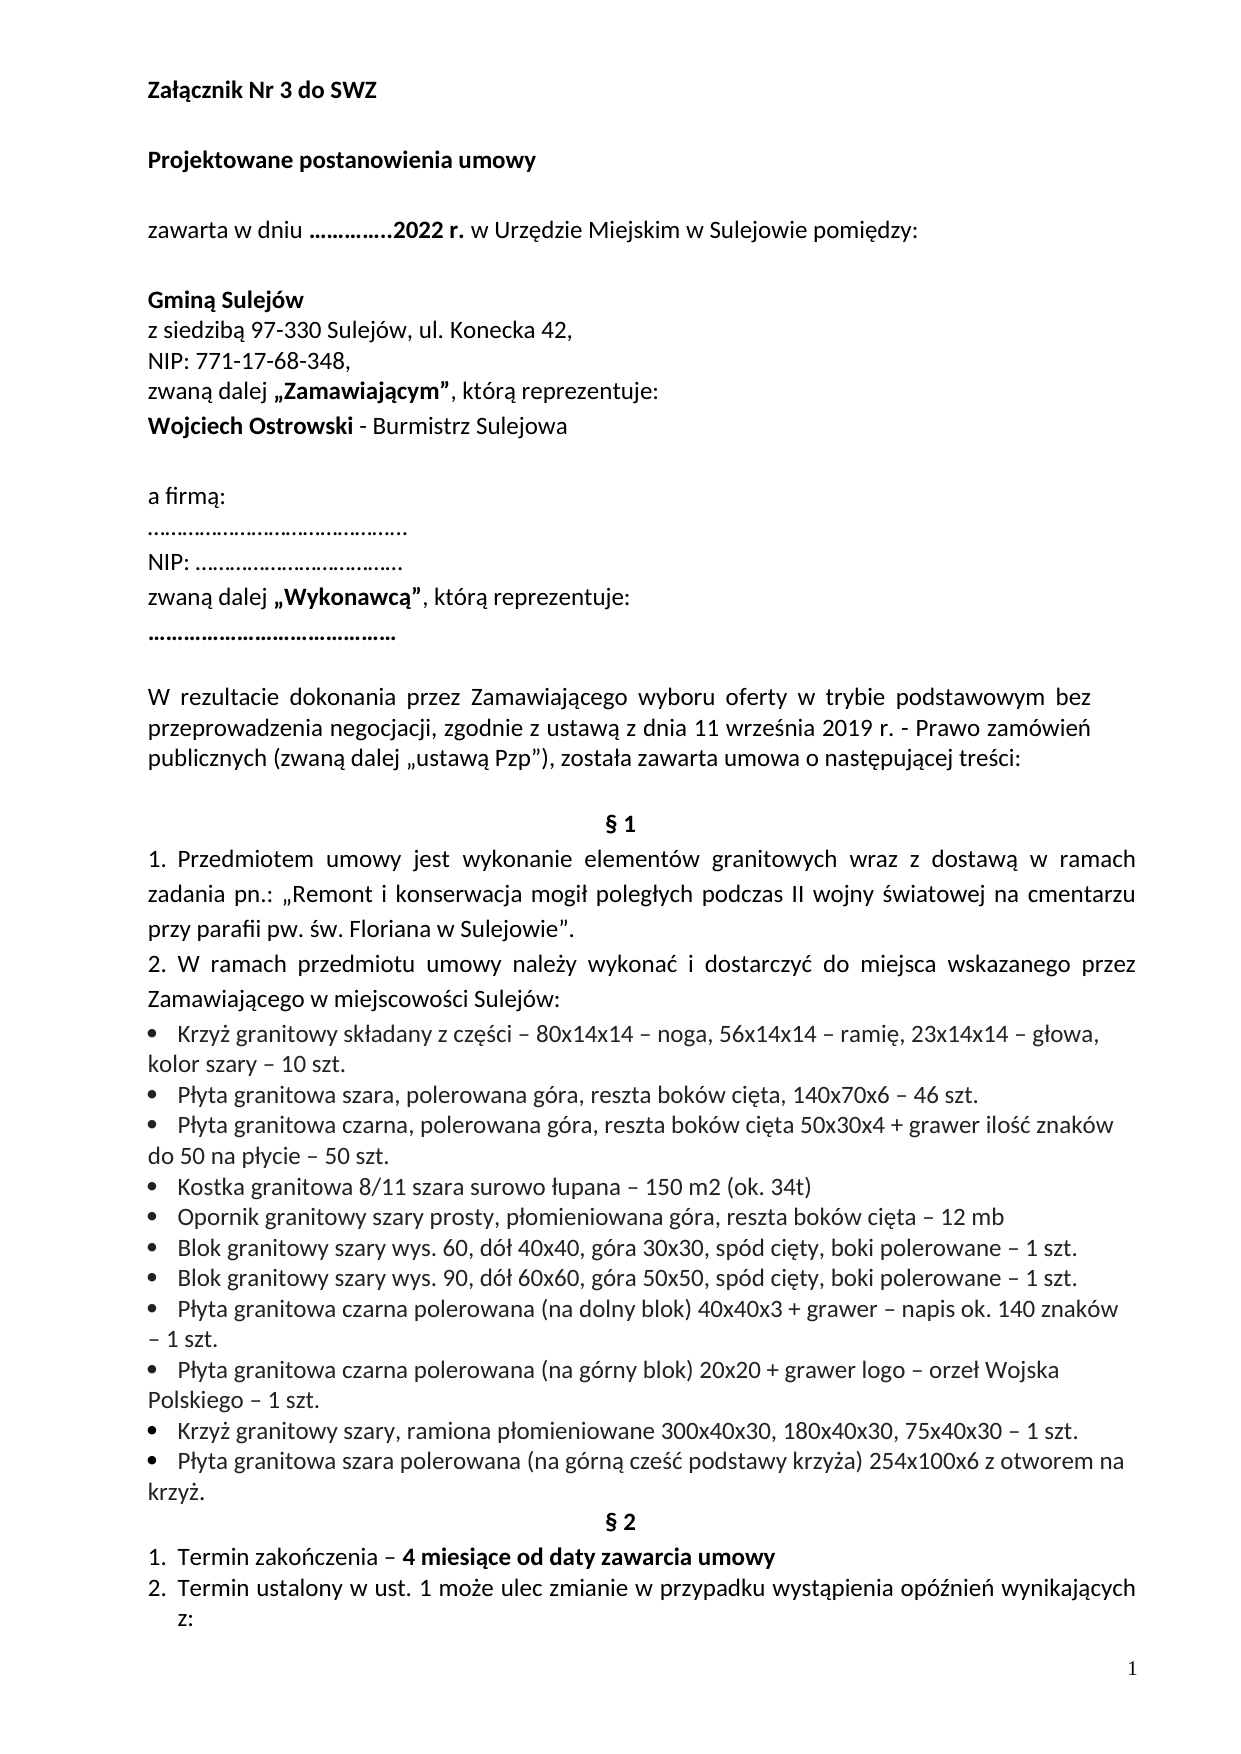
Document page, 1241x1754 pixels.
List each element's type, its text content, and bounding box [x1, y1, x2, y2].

list Płyta granitowa czarna polerowana (na dolny blok) 40x40x3 + grawer – napis ok. 140 znaków – 1 szt. [148, 1293, 1137, 1354]
list Płyta granitowa czarna, polerowana góra, reszta boków cięta 50x30x4 + grawer ilość znaków do 50 na płycie – 50 szt. [148, 1109, 1137, 1171]
text zwaną dalej „Wykonawcą”, którą reprezentuje: [148, 581, 1137, 611]
list Płyta granitowa szara, polerowana góra, reszta boków cięta, 140x70x6 – 46 szt. [148, 1079, 1137, 1109]
list Blok granitowy szary wys. 60, dół 40x40, góra 30x30, spód cięty, boki polerowane – 1 szt. [148, 1232, 1137, 1262]
text zawarta w dniu …………..2022 r. w Urzędzie Miejskim w Sulejowie pomiędzy: [148, 214, 1093, 244]
list Płyta granitowa szara polerowana (na górną cześć podstawy krzyża) 254x100x6 z otworem na krzyż. [148, 1445, 1137, 1506]
text …………………………………… [148, 616, 1093, 646]
list Kostka granitowa 8/11 szara surowo łupana – 150 m2 (ok. 34t) [148, 1171, 1137, 1201]
text NIP: 771-17-68-348, [148, 345, 1093, 375]
list Termin zakończenia – 4 miesiące od daty zawarcia umowy [148, 1541, 1137, 1572]
text W rezultacie dokonania przez Zamawiającego wyboru oferty w trybie podstawowym bez przeprowadzenia negocjacji, zgodnie z ustawą z dnia 11 września 2019 r. - Prawo zamówień publicznych (zwaną dalej „ustawą Pzp”), została zawarta umowa o następującej treści: [148, 681, 1093, 773]
list Krzyż granitowy składany z części – 80x14x14 – noga, 56x14x14 – ramię, 23x14x14 – głowa, kolor szary – 10 szt. [148, 1018, 1137, 1079]
list Blok granitowy szary wys. 90, dół 60x60, góra 50x50, spód cięty, boki polerowane – 1 szt. [148, 1262, 1137, 1293]
text Wojciech Ostrowski - Burmistrz Sulejowa [148, 410, 1093, 441]
text a firmą: [148, 480, 1137, 511]
text NIP: ……………………………… [148, 546, 1137, 576]
list Krzyż granitowy szary, ramiona płomieniowane 300x40x30, 180x40x30, 75x40x30 – 1 szt. [148, 1415, 1137, 1445]
text Projektowane postanowienia umowy [148, 144, 1093, 174]
text § 1 [148, 808, 1093, 838]
text z siedzibą 97-330 Sulejów, ul. Konecka 42, [148, 314, 1093, 345]
list Przedmiotem umowy jest wykonanie elementów granitowych wraz z dostawą w ramach zadania pn.: „Remont i konserwacja mogił poległych podczas II wojny światowej na cmentarzu przy parafii pw. św. Floriana w Sulejowie”. [148, 843, 1137, 943]
text § 2 [148, 1506, 1093, 1537]
text Załącznik Nr 3 do SWZ [148, 74, 1093, 104]
text Gminą Sulejów [148, 284, 1093, 314]
list Płyta granitowa czarna polerowana (na górny blok) 20x20 + grawer logo – orzeł Wojska Polskiego – 1 szt. [148, 1354, 1137, 1415]
list Termin ustalony w ust. 1 może ulec zmianie w przypadku wystąpienia opóźnień wynikających z: [148, 1572, 1137, 1633]
text zwaną dalej „Zamawiającym”, którą reprezentuje: [148, 375, 1093, 406]
list W ramach przedmiotu umowy należy wykonać i dostarczyć do miejsca wskazanego przez Zamawiającego w miejscowości Sulejów: [148, 948, 1137, 1013]
text ……………………………………... [148, 511, 1093, 541]
list Opornik granitowy szary prosty, płomieniowana góra, reszta boków cięta – 12 mb [148, 1201, 1137, 1232]
